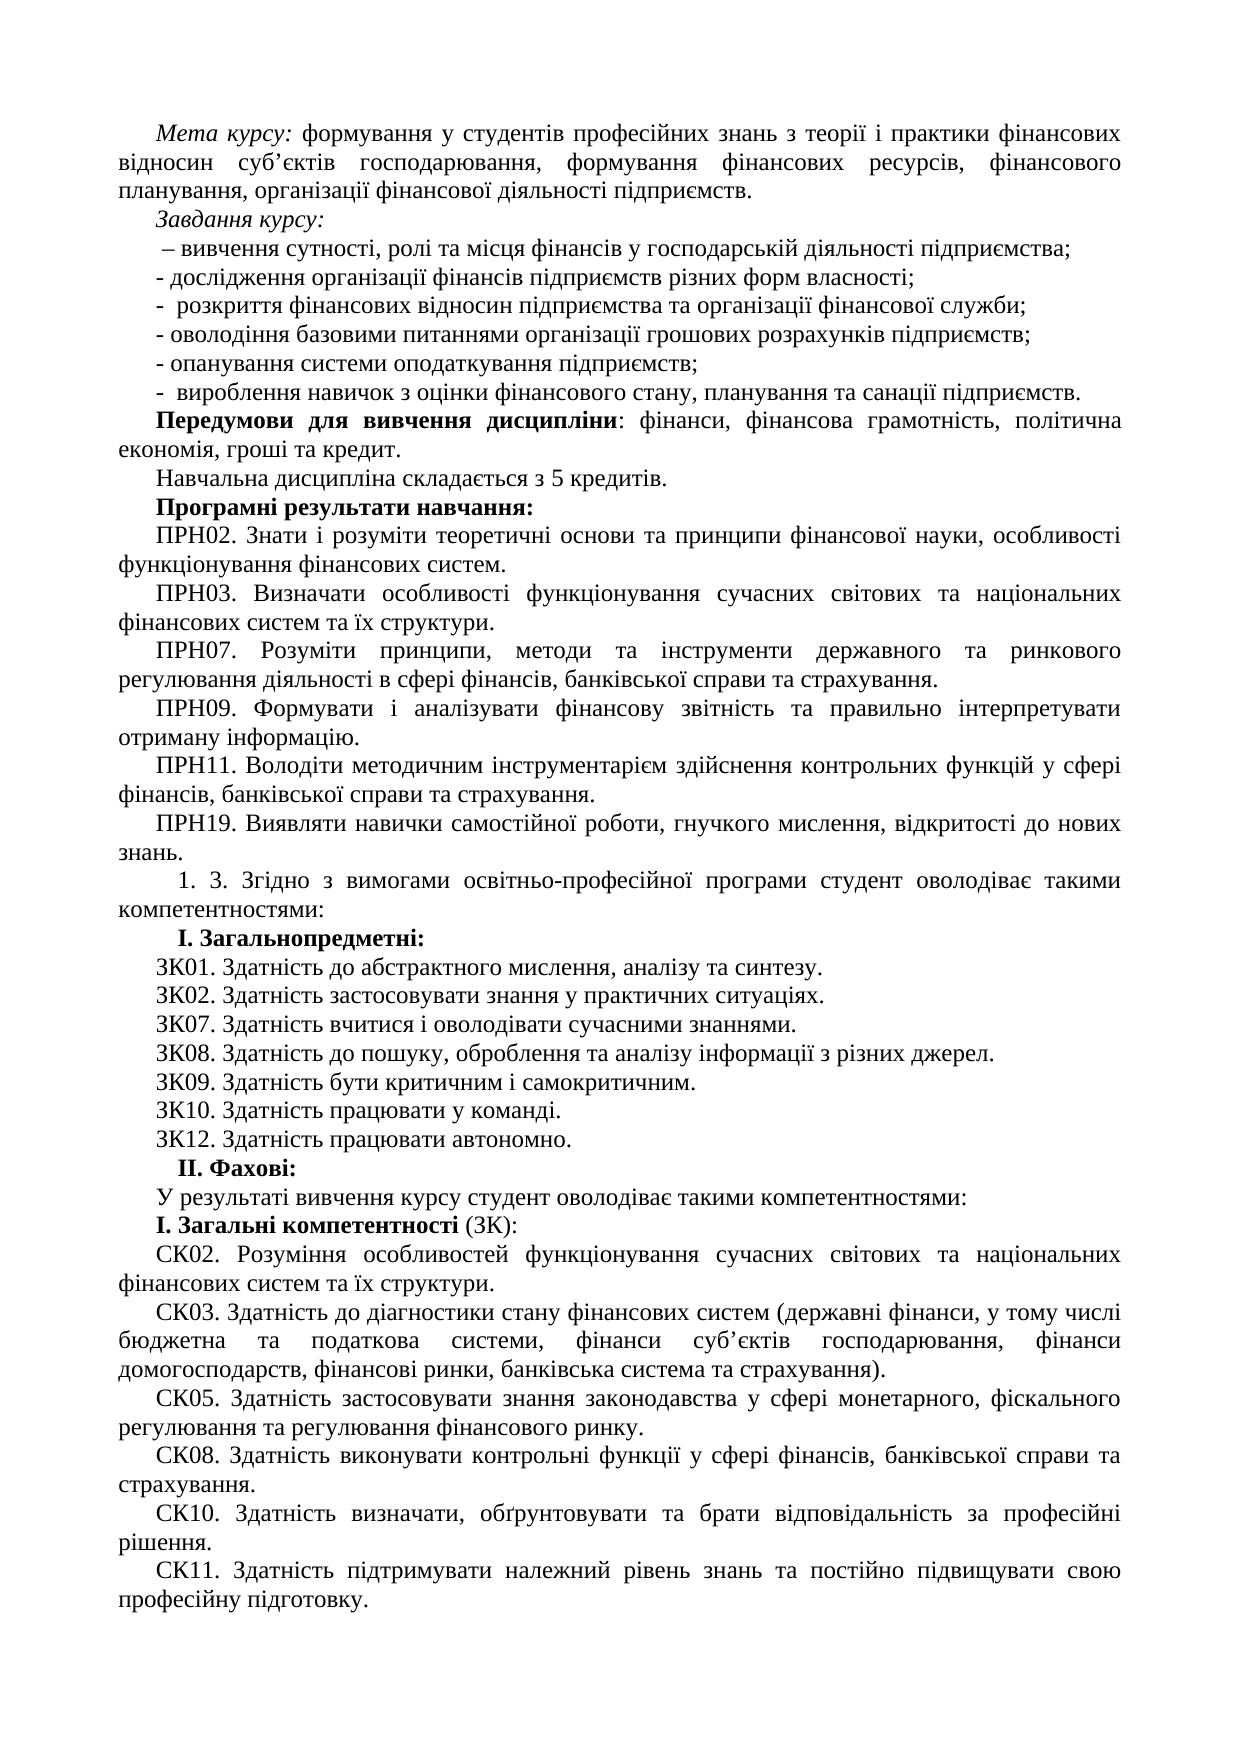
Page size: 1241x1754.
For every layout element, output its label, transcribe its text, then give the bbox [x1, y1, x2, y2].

text ПРН19. Виявляти навички самостійної роботи, гнучкого мислення, відкритості до нових знань. [118, 808, 1122, 866]
text ПРН11. Володіти методичним інструментарієм здійснення контрольних функцій у сфері фінансів, банківської справи та страхування. [118, 751, 1122, 808]
text - опанування системи оподаткування підприємств; [118, 348, 1122, 377]
text СК08. Здатність виконувати контрольні функції у сфері фінансів, банківської справи та страхування. [118, 1441, 1122, 1498]
text СК02. Розуміння особливостей функціонування сучасних світових та національних фінансових систем та їх структури. [118, 1239, 1122, 1297]
text СК05. Здатність застосовувати знання законодавства у сфері монетарного, фіскального регулювання та регулювання фінансового ринку. [118, 1383, 1122, 1441]
text СК03. Здатність до діагностики стану фінансових систем (державні фінанси, у тому числі бюджетна та податкова системи, фінанси суб’єктів господарювання, фінанси домогосподарств, фінансові ринки, банківська система та страхування). [118, 1297, 1122, 1383]
text Завдання курсу: [118, 204, 1122, 233]
text Мета курсу: формування у студентів професійних знань з теорії і практики фінансових відносин суб’єктів господарювання, формування фінансових ресурсів, фінансового планування, організації фінансової діяльності підприємств. [118, 118, 1122, 204]
text У результаті вивчення курсу студент оволодіває такими компетентностями: [118, 1182, 1122, 1211]
text ЗК12. Здатність працювати автономно. [118, 1124, 1122, 1153]
text ЗК02. Здатність застосовувати знання у практичних ситуаціях. [118, 981, 1122, 1009]
text ЗК08. Здатність до пошуку, оброблення та аналізу інформації з різних джерел. [118, 1038, 1122, 1067]
text СК11. Здатність підтримувати належний рівень знань та постійно підвищувати свою професійну підготовку. [118, 1556, 1122, 1613]
text І. Загальні компетентності (ЗК): [118, 1211, 1122, 1239]
text Програмні результати навчання: [118, 492, 1122, 521]
text ПРН03. Визначати особливості функціонування сучасних світових та національних фінансових систем та їх структури. [118, 578, 1122, 636]
text ІІ. Фахові: [118, 1153, 1122, 1182]
text ЗК09. Здатність бути критичним і самокритичним. [118, 1067, 1122, 1096]
text ПРН02. Знати і розуміти теоретичні основи та принципи фінансової науки, особливості функціонування фінансових систем. [118, 521, 1122, 578]
text І. Загальнопредметні: [118, 923, 1122, 952]
text ЗК10. Здатність працювати у команді. [118, 1096, 1122, 1124]
text - розкриття фінансових відносин підприємства та організації фінансової служби; [118, 291, 1122, 319]
text - дослідження організації фінансів підприємств різних форм власності; [118, 262, 1122, 291]
text СК10. Здатність визначати, обґрунтовувати та брати відповідальність за професійні рішення. [118, 1498, 1122, 1556]
text Передумови для вивчення дисципліни: фінанси, фінансова грамотність, політична економія, гроші та кредит. [118, 406, 1122, 463]
text Навчальна дисципліна складається з 5 кредитів. [118, 463, 1122, 492]
text - вироблення навичок з оцінки фінансового стану, планування та санації підприємств. [118, 377, 1122, 406]
text ЗК01. Здатність до абстрактного мислення, аналізу та синтезу. [118, 952, 1122, 981]
text ПРН09. Формувати і аналізувати фінансову звітність та правильно інтерпретувати отриману інформацію. [118, 693, 1122, 751]
text – вивчення сутності, ролі та місця фінансів у господарській діяльності підприємства; [118, 233, 1122, 262]
text ПРН07. Розуміти принципи, методи та інструменти державного та ринкового регулювання діяльності в сфері фінансів, банківської справи та страхування. [118, 636, 1122, 693]
text ЗК07. Здатність вчитися і оволодівати сучасними знаннями. [118, 1009, 1122, 1038]
text 1. 3. Згідно з вимогами освітньо-професійної програми студент оволодіває такими компетентностями: [118, 866, 1122, 923]
text - оволодіння базовими питаннями організації грошових розрахунків підприємств; [118, 319, 1122, 348]
